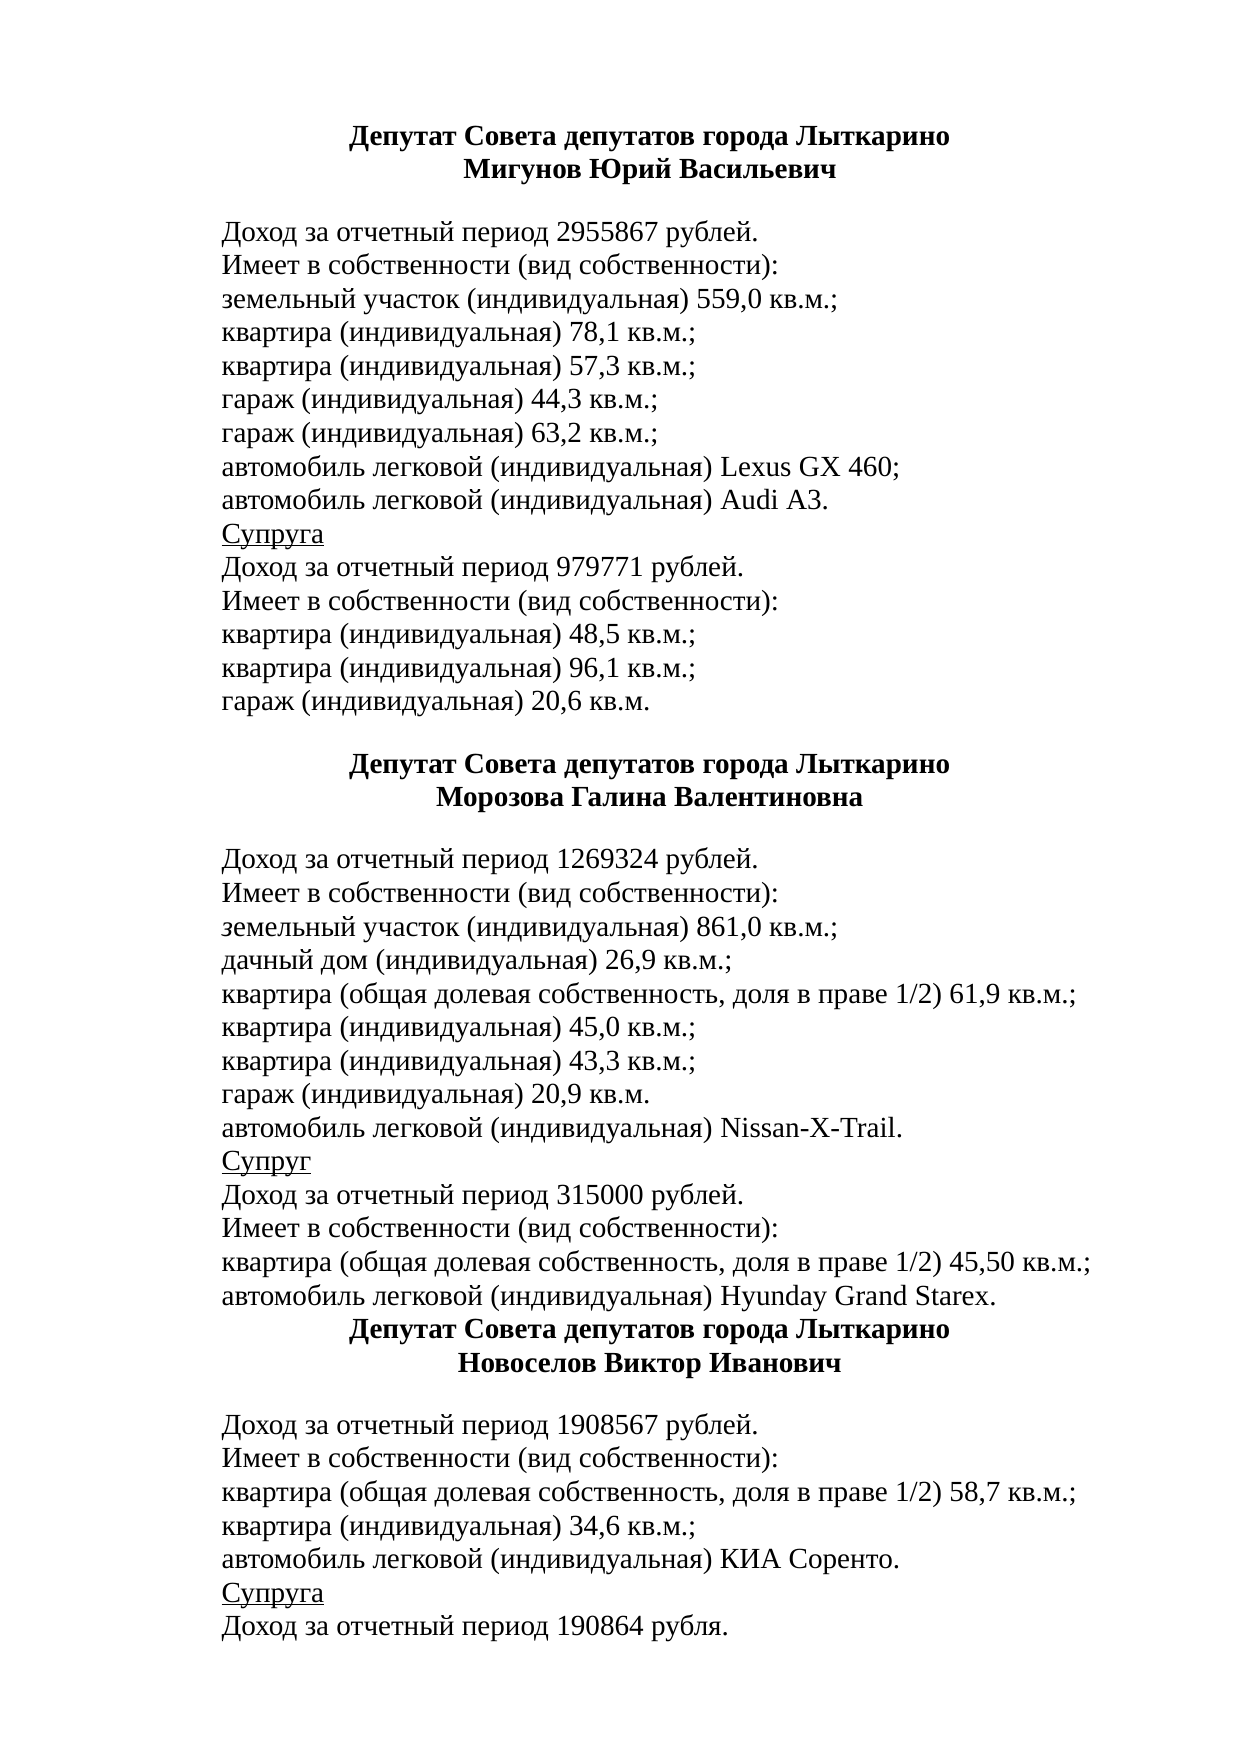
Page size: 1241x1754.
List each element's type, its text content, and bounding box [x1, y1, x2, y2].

text гараж (индивидуальная) 20,6 кв.м. [148, 683, 1152, 717]
text квартира (общая долевая собственность, доля в праве 1/2) 45,50 кв.м.; [148, 1244, 1152, 1278]
text Доход за отчетный период 979771 рублей. [148, 549, 1152, 583]
text Супруг [148, 1143, 1152, 1177]
text квартира (индивидуальная) 57,3 кв.м.; [148, 348, 1152, 382]
text квартира (индивидуальная) 34,6 кв.м.; [148, 1508, 1152, 1541]
text Депутат Совета депутатов города Лыткарино [148, 746, 1152, 779]
text автомобиль легковой (индивидуальная) Nissan-X-Trail. [148, 1110, 1152, 1143]
text земельный участок (индивидуальная) 559,0 кв.м.; [148, 281, 1152, 314]
text Доход за отчетный период 2955867 рублей. [148, 214, 1152, 247]
text квартира (индивидуальная) 96,1 кв.м.; [148, 650, 1152, 683]
text Супруга [148, 1575, 1152, 1608]
text Имеет в собственности (вид собственности): [148, 583, 1152, 616]
text автомобиль легковой (индивидуальная) Lexus GX 460; [148, 449, 1152, 482]
text Депутат Совета депутатов города Лыткарино [148, 118, 1152, 152]
text Доход за отчетный период 190864 рубля. [148, 1608, 1152, 1642]
text гараж (индивидуальная) 44,3 кв.м.; [148, 382, 1152, 415]
text Мигунов Юрий Васильевич [148, 152, 1152, 185]
text квартира (индивидуальная) 48,5 кв.м.; [148, 616, 1152, 650]
text Морозова Галина Валентиновна [148, 779, 1152, 813]
text квартира (общая долевая собственность, доля в праве 1/2) 61,9 кв.м.; [148, 976, 1152, 1009]
text Имеет в собственности (вид собственности): [148, 875, 1152, 909]
text квартира (индивидуальная) 45,0 кв.м.; [148, 1009, 1152, 1043]
text квартира (общая долевая собственность, доля в праве 1/2) 58,7 кв.м.; [148, 1474, 1152, 1508]
text автомобиль легковой (индивидуальная) Hyunday Grand Starex. [148, 1278, 1152, 1311]
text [148, 247, 1152, 281]
text Имеет в собственности (вид собственности): [148, 1211, 1152, 1244]
text Имеет в собственности (вид собственности): [148, 1441, 1152, 1474]
text Супруга [148, 516, 1152, 549]
text квартира (индивидуальная) 43,3 кв.м.; [148, 1043, 1152, 1076]
text квартира (индивидуальная) 78,1 кв.м.; [148, 314, 1152, 348]
text Депутат Совета депутатов города Лыткарино [148, 1311, 1152, 1345]
text Доход за отчетный период 315000 рублей. [148, 1177, 1152, 1211]
text гараж (индивидуальная) 63,2 кв.м.; [148, 415, 1152, 449]
text Новоселов Виктор Иванович [148, 1345, 1152, 1378]
text автомобиль легковой (индивидуальная) Audi A3. [148, 482, 1152, 516]
text земельный участок (индивидуальная) 861,0 кв.м.; [148, 909, 1152, 942]
text дачный дом (индивидуальная) 26,9 кв.м.; [148, 942, 1152, 976]
text гараж (индивидуальная) 20,9 кв.м. [148, 1076, 1152, 1110]
text Доход за отчетный период 1269324 рублей. [148, 842, 1152, 875]
text Доход за отчетный период 1908567 рублей. [148, 1407, 1152, 1441]
text автомобиль легковой (индивидуальная) КИА Соренто. [148, 1541, 1152, 1575]
